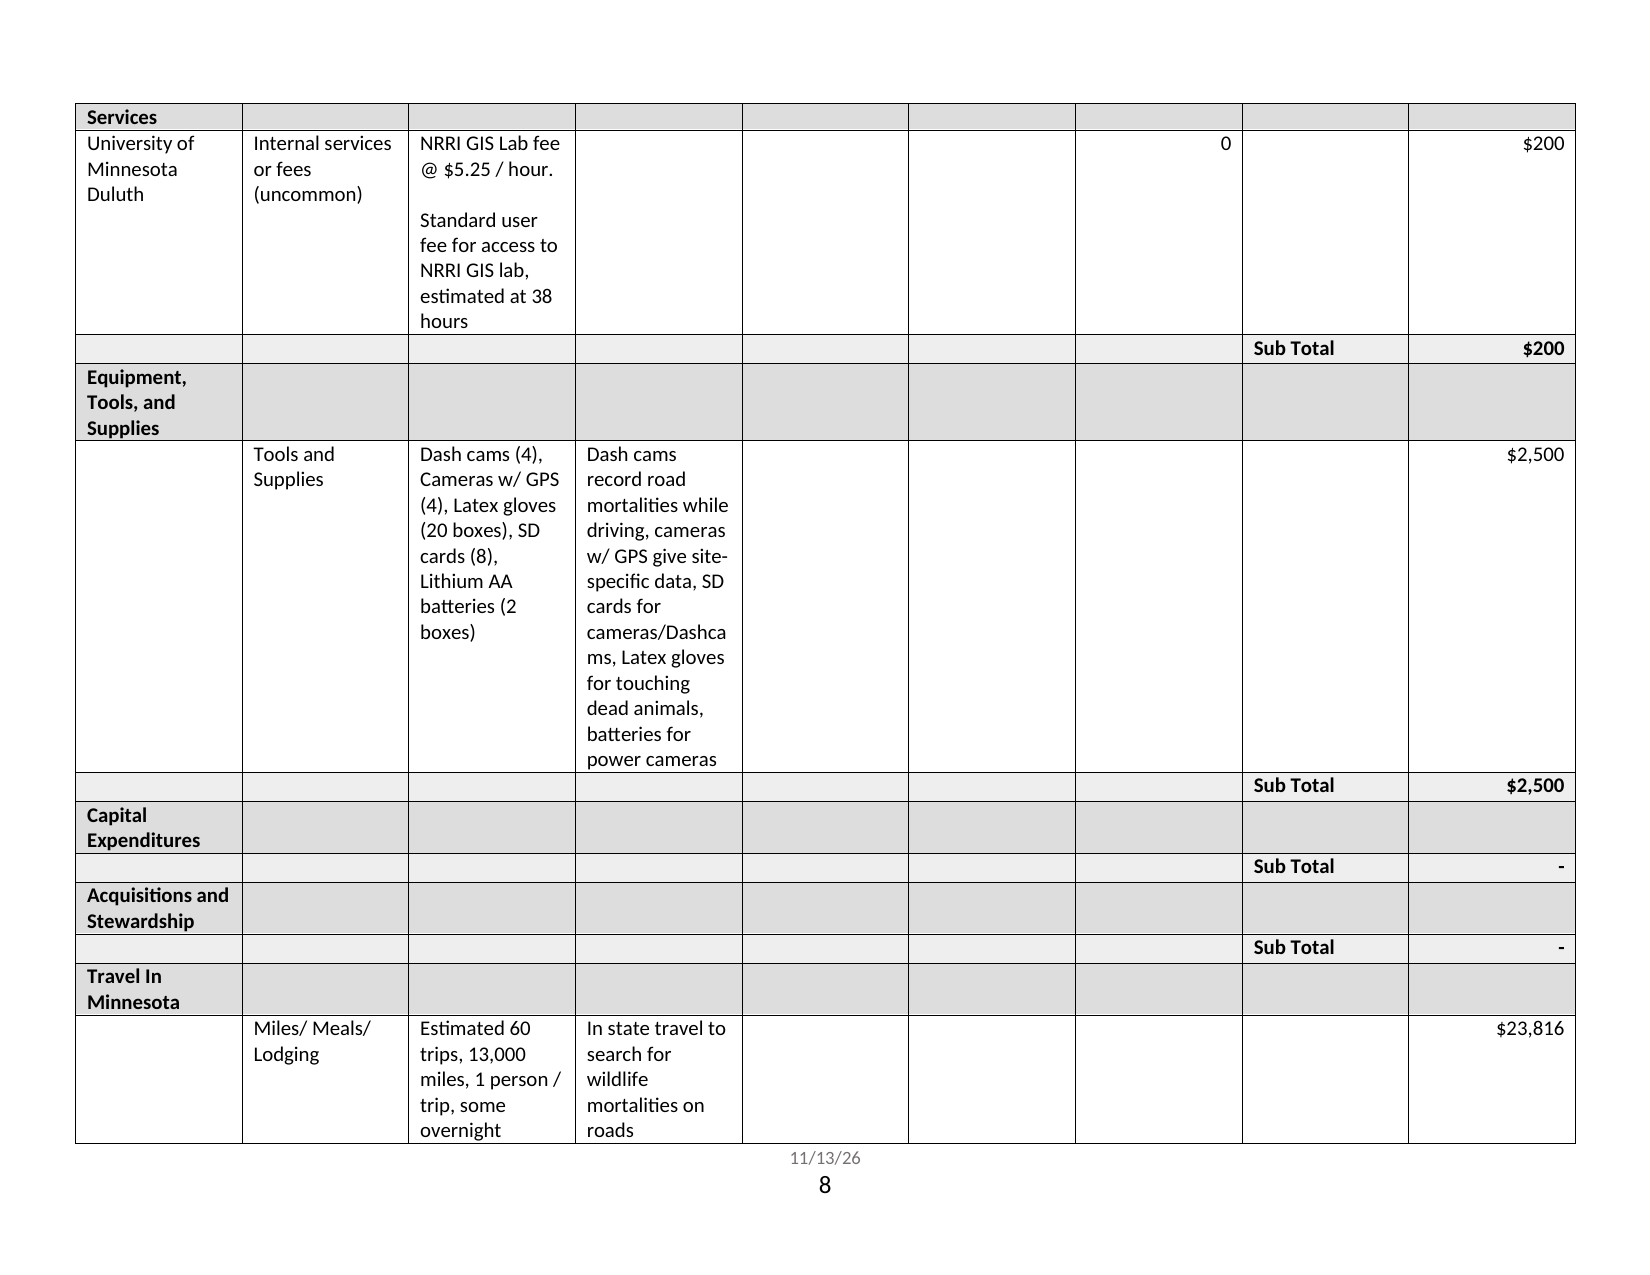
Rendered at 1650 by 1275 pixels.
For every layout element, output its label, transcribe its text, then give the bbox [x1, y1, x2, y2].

table_cell $2,500 [1409, 773, 1575, 801]
table_cell [409, 854, 575, 882]
table_cell [909, 441, 1075, 772]
table_cell University of Minnesota Duluth [76, 131, 242, 334]
table_cell [576, 104, 742, 129]
table_cell [243, 854, 408, 882]
table_cell [743, 441, 908, 772]
table_cell [743, 964, 908, 1014]
table_cell [1076, 854, 1242, 882]
table_cell [1409, 883, 1575, 933]
table_cell [1243, 131, 1408, 334]
table_cell [909, 854, 1075, 882]
table_cell [743, 883, 908, 933]
table_cell - [1409, 854, 1575, 882]
table_cell [243, 773, 408, 801]
table_cell [576, 935, 742, 963]
table_cell [576, 964, 742, 1014]
table_cell [409, 104, 575, 129]
table_cell [409, 364, 575, 440]
table_cell [743, 364, 908, 440]
table_cell [76, 441, 242, 772]
table_cell Sub Total [1243, 935, 1408, 963]
table_cell [576, 883, 742, 933]
table_cell [576, 802, 742, 853]
table_cell [243, 935, 408, 963]
table_cell [576, 364, 742, 440]
table_cell [76, 773, 242, 801]
table_cell [1076, 1016, 1242, 1143]
table_cell [1076, 104, 1242, 129]
table_cell Dash cams record road mortalities while driving, cameras w/ GPS give site-specific data, SD cards for cameras/Dashcams, Latex gloves for touching dead animals, batteries for power cameras [576, 441, 742, 772]
table_cell [909, 964, 1075, 1014]
table_cell Tools and Supplies [243, 441, 408, 772]
table_cell [1076, 773, 1242, 801]
table_cell Estimated 60 trips, 13,000 miles, 1 person / trip, some overnight [409, 1016, 575, 1143]
table_cell [1409, 802, 1575, 853]
table_cell [409, 964, 575, 1014]
table_cell [1076, 883, 1242, 933]
table_cell [1243, 441, 1408, 772]
table_cell Sub Total [1243, 854, 1408, 882]
table_cell [743, 104, 908, 129]
table_cell Miles/ Meals/ Lodging [243, 1016, 408, 1143]
table_cell Sub Total [1243, 335, 1408, 363]
table_cell [243, 883, 408, 933]
table_cell [743, 1016, 908, 1143]
table_cell [743, 773, 908, 801]
table_cell Acquisitions and Stewardship [76, 883, 242, 933]
table_cell [743, 802, 908, 853]
table_cell [1409, 104, 1575, 129]
table_cell [909, 104, 1075, 129]
table_cell [909, 773, 1075, 801]
table_cell [409, 773, 575, 801]
table_cell [243, 964, 408, 1014]
table_cell [243, 364, 408, 440]
table_cell [743, 131, 908, 334]
table_cell [76, 935, 242, 963]
table_cell [1076, 802, 1242, 853]
table_cell [743, 935, 908, 963]
table_cell [243, 802, 408, 853]
table_cell NRRI GIS Lab fee @ $5.25 / hour. Standard user fee for access to NRRI GIS lab, estimated at 38 hours [409, 131, 575, 334]
table_cell [1409, 964, 1575, 1014]
table_cell - [1409, 935, 1575, 963]
table_cell [1076, 441, 1242, 772]
table_cell $23,816 [1409, 1016, 1575, 1143]
table_cell [1076, 364, 1242, 440]
table_cell [1243, 1016, 1408, 1143]
table_cell [243, 104, 408, 129]
table_cell $2,500 [1409, 441, 1575, 772]
table_cell [909, 802, 1075, 853]
table_cell [1409, 364, 1575, 440]
table_cell [1076, 335, 1242, 363]
table_cell Dash cams (4), Cameras w/ GPS (4), Latex gloves (20 boxes), SD cards (8), Lithium AA batteries (2 boxes) [409, 441, 575, 772]
table_cell In state travel to search for wildlife mortalities on roads [576, 1016, 742, 1143]
table_cell Capital Expenditures [76, 802, 242, 853]
table_cell [1243, 364, 1408, 440]
table_cell [1243, 964, 1408, 1014]
table_cell [1243, 802, 1408, 853]
table_cell [576, 854, 742, 882]
table_cell [409, 883, 575, 933]
table_cell [576, 131, 742, 334]
table_cell 0 [1076, 131, 1242, 334]
table_cell [909, 131, 1075, 334]
table_cell [909, 935, 1075, 963]
table_cell $200 [1409, 335, 1575, 363]
table_cell [76, 335, 242, 363]
table_cell [409, 802, 575, 853]
table_cell [76, 854, 242, 882]
table_cell [76, 1016, 242, 1143]
table_cell [576, 335, 742, 363]
table_cell [1076, 935, 1242, 963]
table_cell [76, 104, 242, 129]
table_cell [909, 335, 1075, 363]
table_cell Internal services or fees (uncommon) [243, 131, 408, 334]
table_cell Sub Total [1243, 773, 1408, 801]
table_cell [1076, 964, 1242, 1014]
table_cell [576, 773, 742, 801]
table_cell [743, 854, 908, 882]
table_cell $200 [1409, 131, 1575, 334]
table_cell Travel In Minnesota [76, 964, 242, 1014]
table_cell [909, 883, 1075, 933]
table_cell [243, 335, 408, 363]
table_cell [409, 935, 575, 963]
table_cell [1243, 104, 1408, 129]
table_cell [1243, 883, 1408, 933]
table_cell Equipment, Tools, and Supplies [76, 364, 242, 440]
table_cell [409, 335, 575, 363]
table_cell [909, 1016, 1075, 1143]
table_cell [743, 335, 908, 363]
table_cell [909, 364, 1075, 440]
